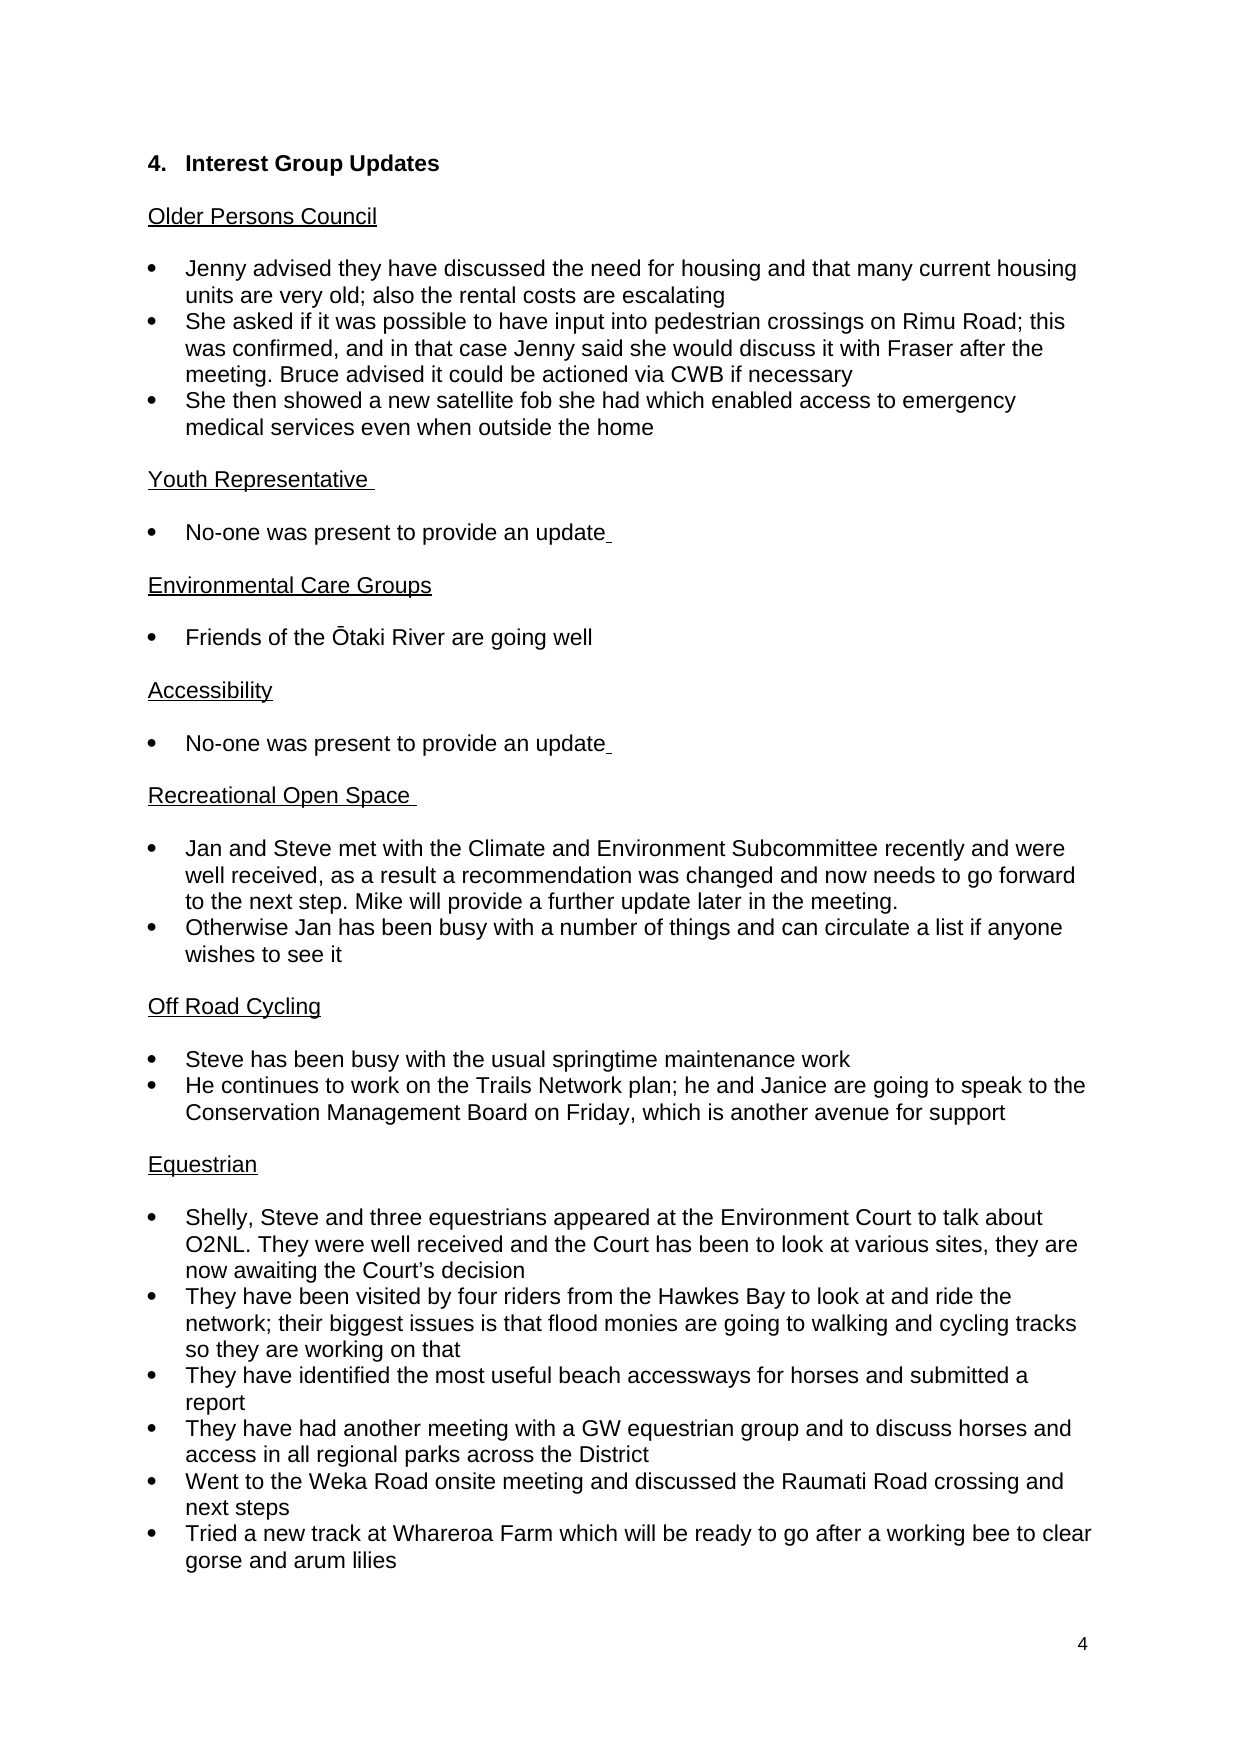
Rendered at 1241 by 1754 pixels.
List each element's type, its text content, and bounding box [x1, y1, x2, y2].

text Recreational Open Space [148, 782, 1092, 809]
text Environmental Care Groups [148, 572, 1092, 598]
list He continues to work on the Trails Network plan; he and Janice are going to speak to the Conservation Management Board on Friday, which is another avenue for support [148, 1072, 1092, 1125]
list They have identified the most useful beach accessways for horses and submitted a report [148, 1362, 1092, 1415]
list No-one was present to provide an update [148, 519, 1092, 545]
list Interest Group Updates [148, 150, 1092, 176]
list Steve has been busy with the usual springtime maintenance work [148, 1046, 1092, 1072]
text Accessibility [148, 677, 1092, 703]
text Off Road Cycling [148, 993, 1092, 1020]
list Otherwise Jan has been busy with a number of things and can circulate a list if anyone wishes to see it [148, 914, 1092, 967]
list Jenny advised they have discussed the need for housing and that many current housing units are very old; also the rental costs are escalating [148, 255, 1092, 308]
text Youth Representative [148, 466, 1092, 493]
list She then showed a new satellite fob she had which enabled access to emergency medical services even when outside the home [148, 387, 1092, 440]
list They have been visited by four riders from the Hawkes Bay to look at and ride the network; their biggest issues is that flood monies are going to walking and cycling tracks so they are working on that [148, 1283, 1092, 1362]
list Shelly, Steve and three equestrians appeared at the Environment Court to talk about O2NL. They were well received and the Court has been to look at various sites, they are now awaiting the Court’s decision [148, 1204, 1092, 1283]
list Tried a new track at Whareroa Farm which will be ready to go after a working bee to clear gorse and arum lilies [148, 1520, 1092, 1573]
text Equestrian [148, 1151, 1092, 1178]
text Older Persons Council [148, 203, 1092, 229]
list Friends of the Ōtaki River are going well [148, 624, 1092, 651]
list No-one was present to provide an update [148, 730, 1092, 756]
list They have had another meeting with a GW equestrian group and to discuss horses and access in all regional parks across the District [148, 1415, 1092, 1468]
list Went to the Weka Road onsite meeting and discussed the Raumati Road crossing and next steps [148, 1468, 1092, 1520]
list She asked if it was possible to have input into pedestrian crossings on Rimu Road; this was confirmed, and in that case Jenny said she would discuss it with Fraser after the meeting. Bruce advised it could be actioned via CWB if necessary [148, 308, 1092, 387]
list Jan and Steve met with the Climate and Environment Subcommittee recently and were well received, as a result a recommendation was changed and now needs to go forward to the next step. Mike will provide a further update later in the meeting. [148, 835, 1092, 914]
